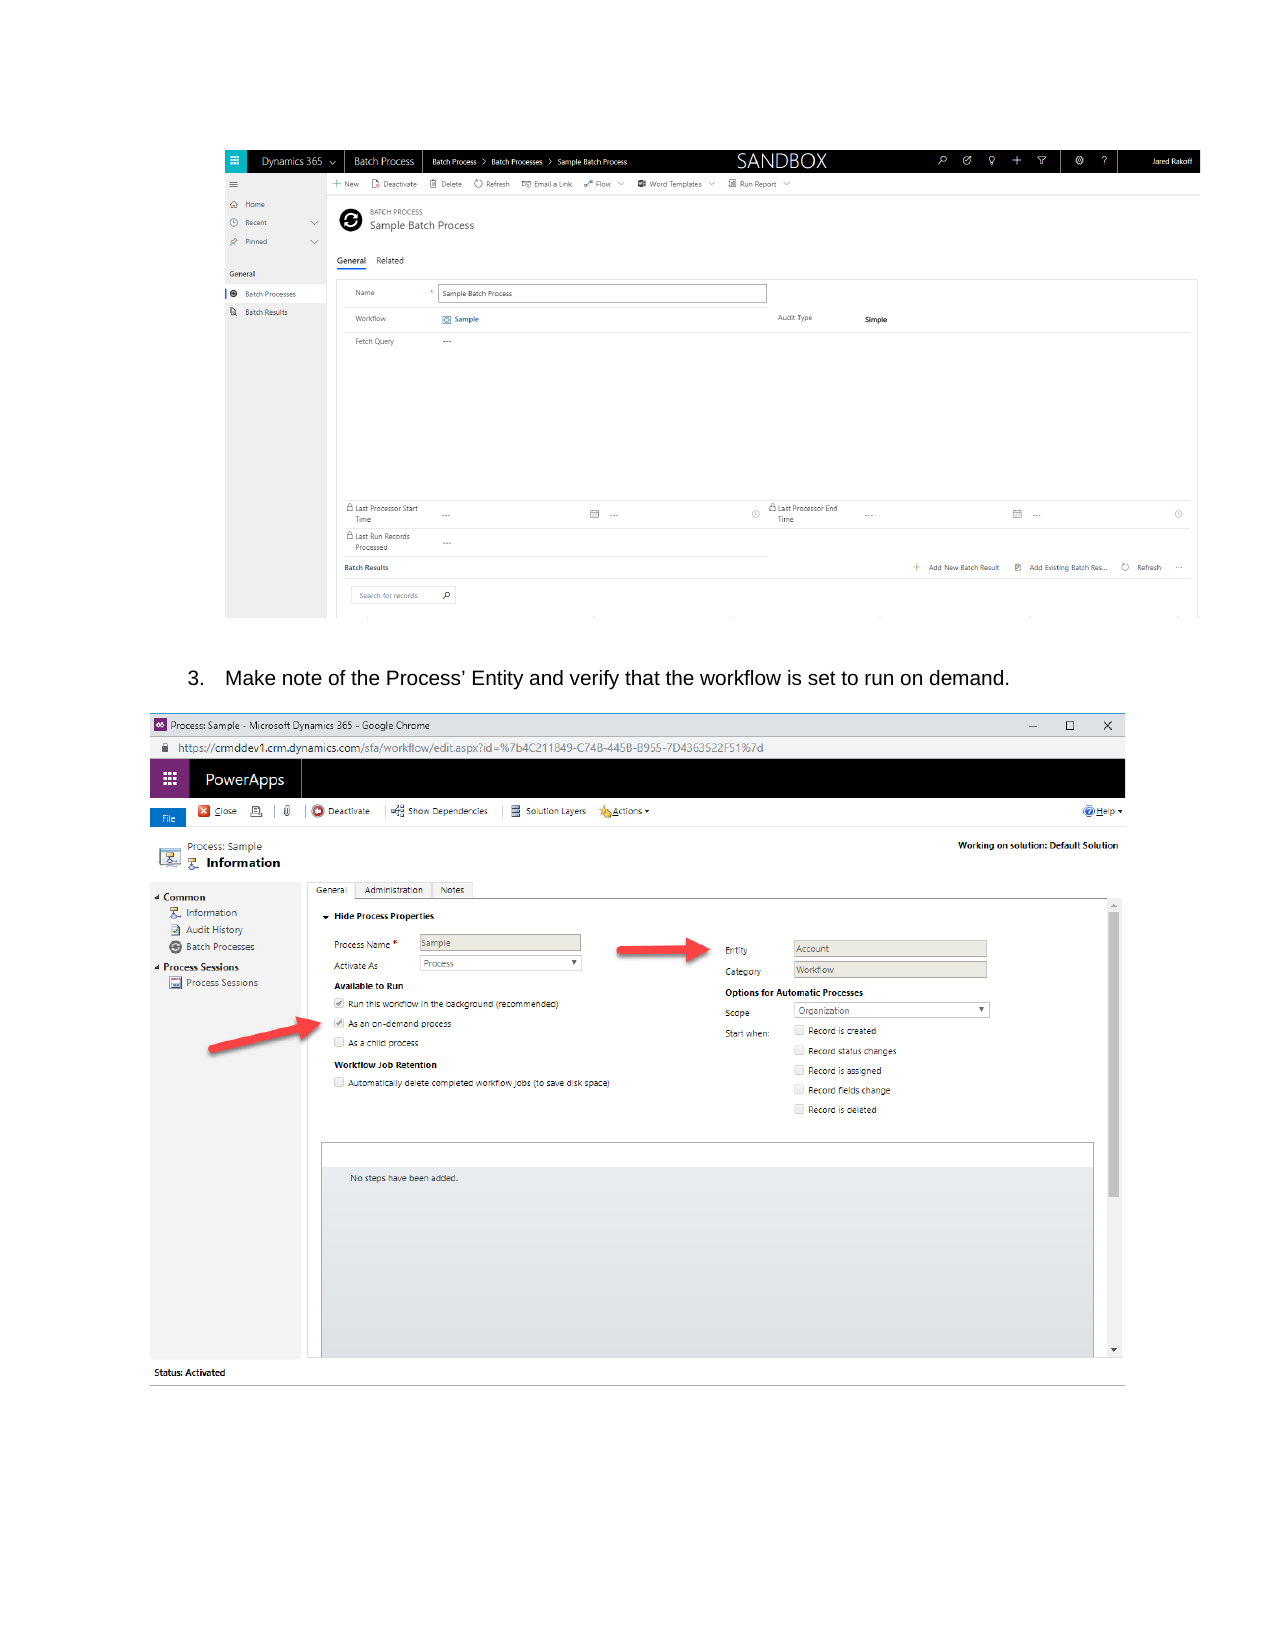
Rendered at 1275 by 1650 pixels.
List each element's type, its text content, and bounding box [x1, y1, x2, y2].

list Make note of the Process’ Entity and verify that the workflow is set to run on demand. [187, 666, 1125, 690]
picture [225, 150, 1200, 618]
picture [150, 713, 1125, 1386]
